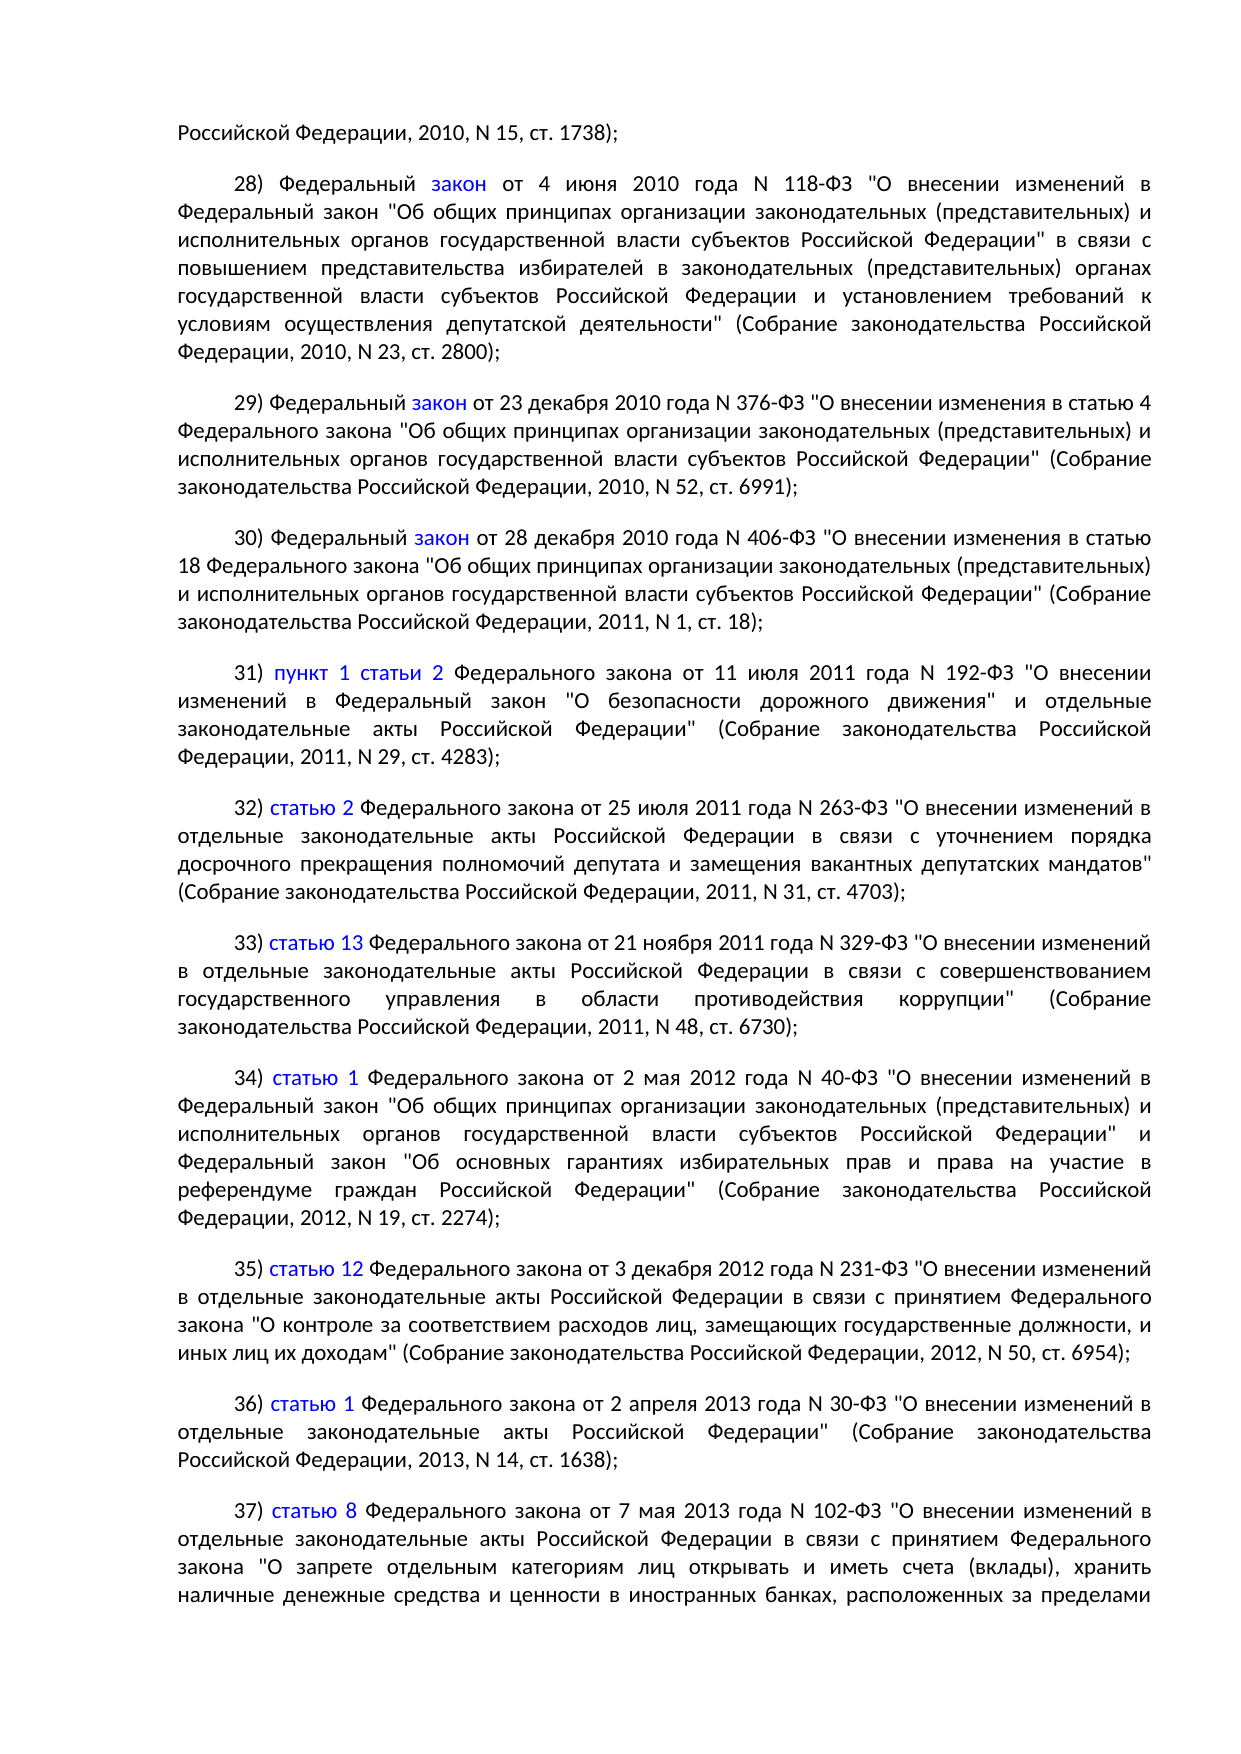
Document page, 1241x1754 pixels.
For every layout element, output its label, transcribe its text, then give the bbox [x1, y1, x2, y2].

text 35) статью 12 Федерального закона от 3 декабря 2012 года N 231-ФЗ "О внесении изменений в отдельные законодательные акты Российской Федерации в связи с принятием Федерального закона "О контроле за соответствием расходов лиц, замещающих государственные должности, и иных лиц их доходам" (Собрание законодательства Российской Федерации, 2012, N 50, ст. 6954); [177, 1254, 1152, 1366]
text 32) статью 2 Федерального закона от 25 июля 2011 года N 263-ФЗ "О внесении изменений в отдельные законодательные акты Российской Федерации в связи с уточнением порядка досрочного прекращения полномочий депутата и замещения вакантных депутатских мандатов" (Собрание законодательства Российской Федерации, 2011, N 31, ст. 4703); [177, 793, 1152, 905]
text 28) Федеральный закон от 4 июня 2010 года N 118-ФЗ "О внесении изменений в Федеральный закон "Об общих принципах организации законодательных (представительных) и исполнительных органов государственной власти субъектов Российской Федерации" в связи с повышением представительства избирателей в законодательных (представительных) органах государственной власти субъектов Российской Федерации и установлением требований к условиям осуществления депутатской деятельности" (Собрание законодательства Российской Федерации, 2010, N 23, ст. 2800); [177, 169, 1152, 365]
text 33) статью 13 Федерального закона от 21 ноября 2011 года N 329-ФЗ "О внесении изменений в отдельные законодательные акты Российской Федерации в связи с совершенствованием государственного управления в области противодействия коррупции" (Собрание законодательства Российской Федерации, 2011, N 48, ст. 6730); [177, 928, 1152, 1040]
text 30) Федеральный закон от 28 декабря 2010 года N 406-ФЗ "О внесении изменения в статью 18 Федерального закона "Об общих принципах организации законодательных (представительных) и исполнительных органов государственной власти субъектов Российской Федерации" (Собрание законодательства Российской Федерации, 2011, N 1, ст. 18); [177, 523, 1152, 635]
text 31) пункт 1 статьи 2 Федерального закона от 11 июля 2011 года N 192-ФЗ "О внесении изменений в Федеральный закон "О безопасности дорожного движения" и отдельные законодательные акты Российской Федерации" (Собрание законодательства Российской Федерации, 2011, N 29, ст. 4283); [177, 658, 1152, 770]
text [177, 118, 1152, 146]
text 29) Федеральный закон от 23 декабря 2010 года N 376-ФЗ "О внесении изменения в статью 4 Федерального закона "Об общих принципах организации законодательных (представительных) и исполнительных органов государственной власти субъектов Российской Федерации" (Собрание законодательства Российской Федерации, 2010, N 52, ст. 6991); [177, 388, 1152, 500]
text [177, 1496, 1152, 1608]
text 36) статью 1 Федерального закона от 2 апреля 2013 года N 30-ФЗ "О внесении изменений в отдельные законодательные акты Российской Федерации" (Собрание законодательства Российской Федерации, 2013, N 14, ст. 1638); [177, 1389, 1152, 1473]
text 34) статью 1 Федерального закона от 2 мая 2012 года N 40-ФЗ "О внесении изменений в Федеральный закон "Об общих принципах организации законодательных (представительных) и исполнительных органов государственной власти субъектов Российской Федерации" и Федеральный закон "Об основных гарантиях избирательных прав и права на участие в референдуме граждан Российской Федерации" (Собрание законодательства Российской Федерации, 2012, N 19, ст. 2274); [177, 1063, 1152, 1231]
